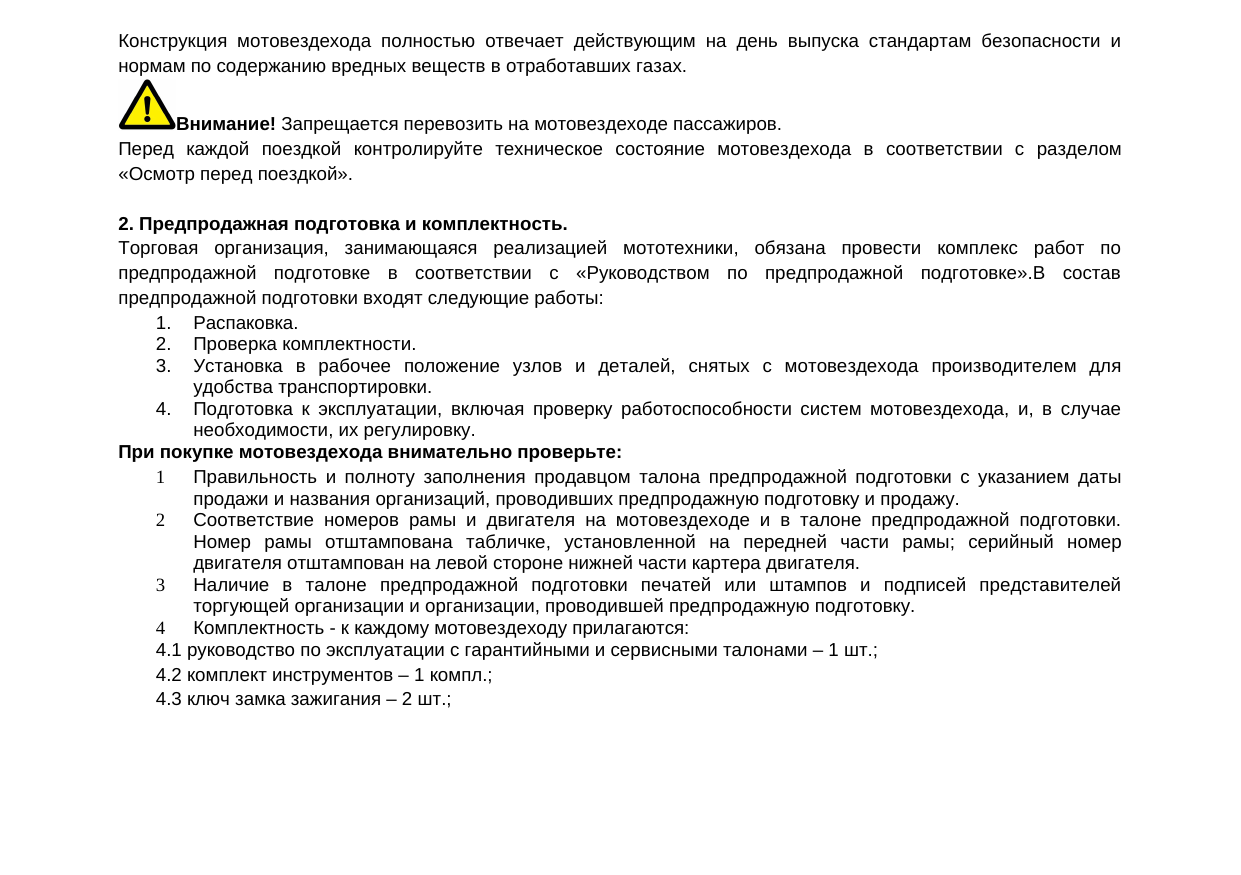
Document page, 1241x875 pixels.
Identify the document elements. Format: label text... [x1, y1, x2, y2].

text 4.3 ключ замка зажигания – 2 шт.; [156, 688, 1122, 710]
list Комплектность - к каждому мотовездеходу прилагаются: [156, 617, 1122, 638]
list Проверка комплектности. [156, 333, 1122, 354]
list Подготовка к эксплуатации, включая проверку работоспособности систем мотовездехода, и, в случае необходимости, их регулировку. [156, 398, 1122, 441]
list Соответствие номеров рамы и двигателя на мотовездеходе и в талоне предпродажной подготовки. Номер рамы отштампована табличке, установленной на передней части рамы; серийный номер двигателя отштампован на левой стороне нижней части картера двигателя. [156, 509, 1122, 574]
text 4.1 руководство по эксплуатации с гарантийными и сервисными талонами – 1 шт.; [156, 638, 1122, 660]
text Внимание! Запрещается перевозить на мотовездеходе пассажиров. [118, 79, 1122, 135]
list Наличие в талоне предпродажной подготовки печатей или штампов и подписей представителей торгующей организации и организации, проводившей предпродажную подготовку. [156, 574, 1122, 617]
text Перед каждой поездкой контролируйте техническое состояние мотовездехода в соответствии с разделом «Осмотр перед поездкой». [118, 138, 1122, 184]
text Торговая организация, занимающаяся реализацией мототехники, обязана провести комплекс работ по предпродажной подготовке в соответствии с «Руководством по предпродажной подготовке».В состав предпродажной подготовки входят следующие работы: [118, 237, 1122, 308]
list Установка в рабочее положение узлов и деталей, снятых с мотовездехода производителем для удобства транспортировки. [156, 354, 1122, 398]
text При покупке мотовездехода внимательно проверьте: [118, 441, 1122, 462]
text Конструкция мотовездехода полностью отвечает действующим на день выпуска стандартам безопасности и нормам по содержанию вредных веществ в отработавших газах. [118, 29, 1122, 76]
text 2. Предпродажная подготовка и комплектность. [118, 212, 1122, 234]
list Распаковка. [156, 311, 1122, 333]
list Правильность и полноту заполнения продавцом талона предпродажной подготовки с указанием даты продажи и названия организаций, проводивших предпродажную подготовку и продажу. [156, 466, 1122, 509]
text 4.2 комплект инструментов – 1 компл.; [156, 663, 1122, 685]
